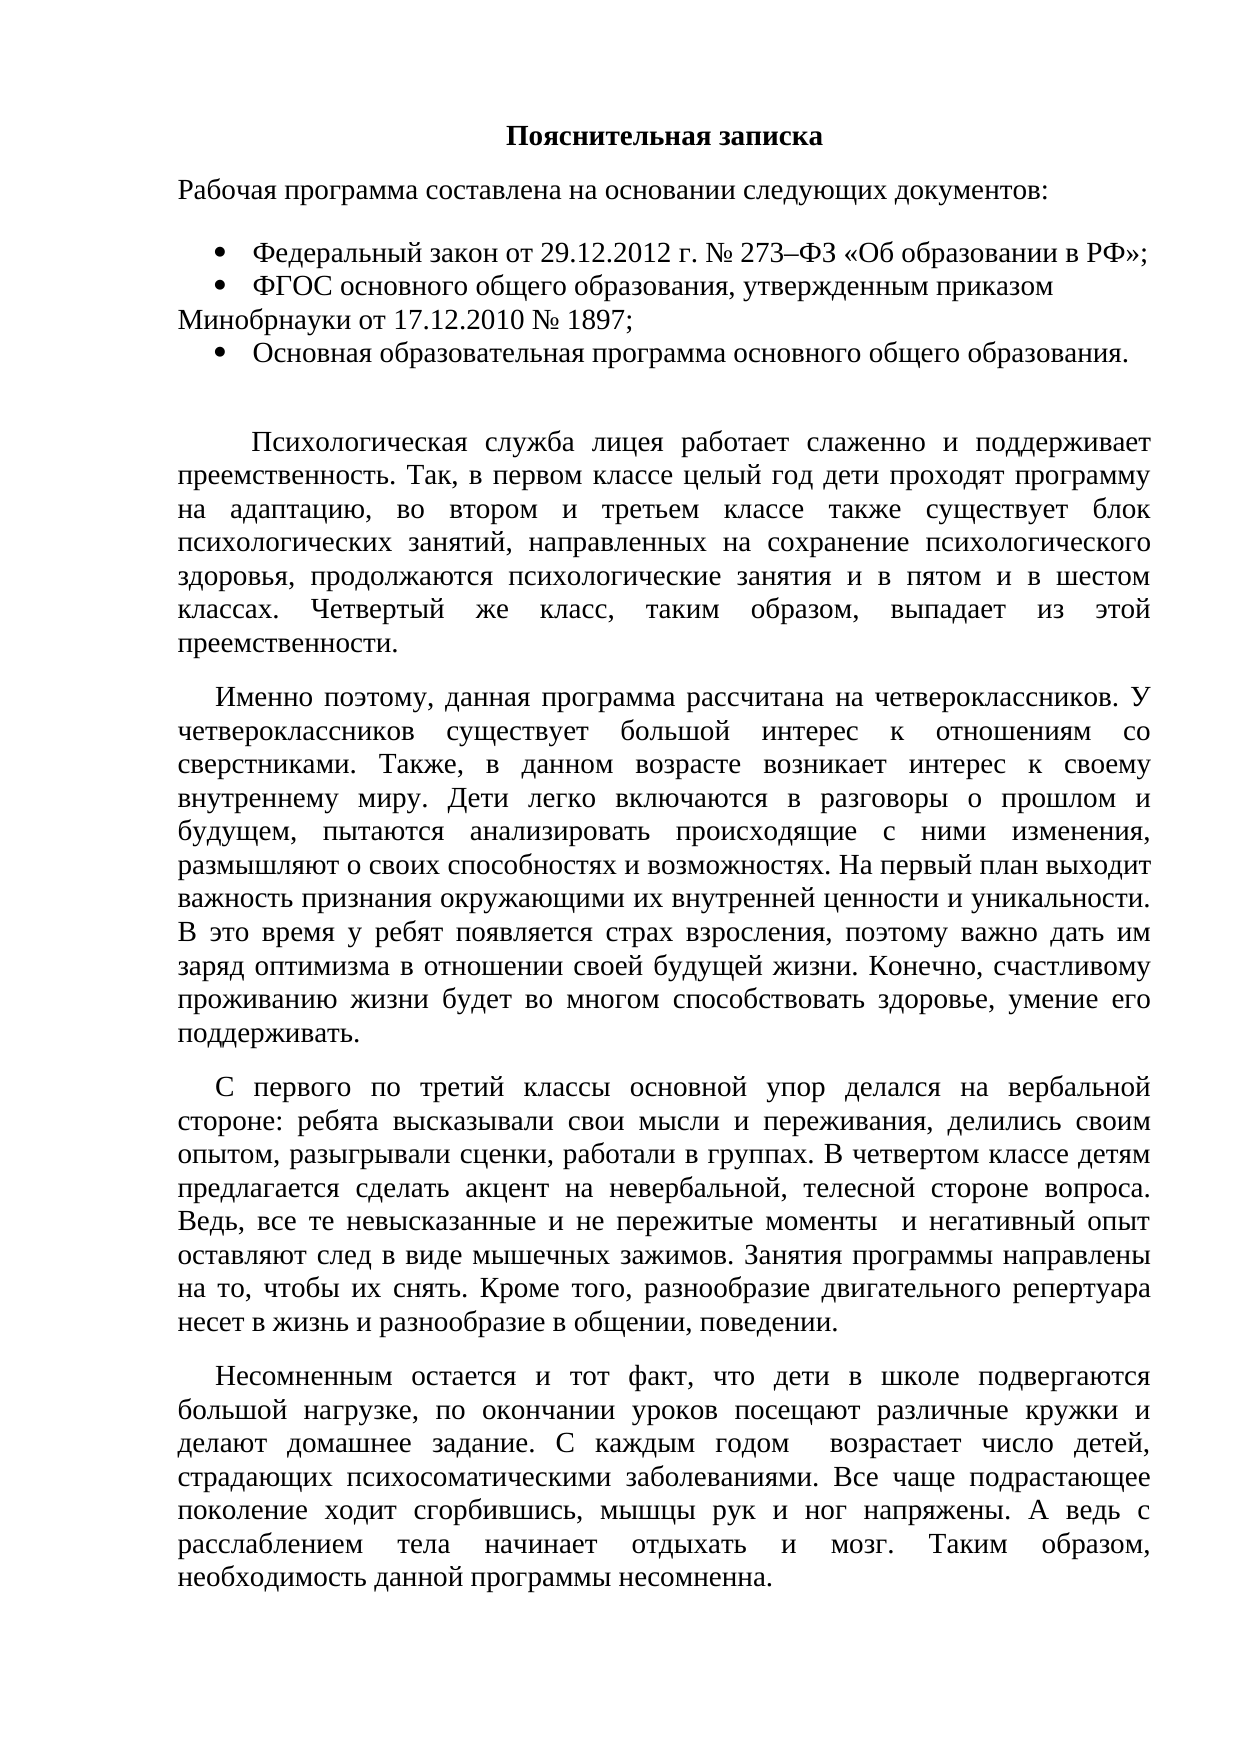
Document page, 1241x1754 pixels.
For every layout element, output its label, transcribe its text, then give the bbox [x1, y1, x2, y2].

list Основная образовательная программа основного общего образования. [215, 336, 1152, 369]
text Пояснительная записка [177, 118, 1152, 152]
list ФГОС основного общего образования, утвержденным приказом [215, 268, 1152, 302]
text Минобрнауки от 17.12.2010 № 1897; [177, 302, 1152, 336]
text Психологическая служба лицея работает слаженно и поддерживает преемственность. Так, в первом классе целый год дети проходят программу на адаптацию, во втором и третьем классе также существует блок психологических занятий, направленных на сохранение психологического здоровья, продолжаются психологические занятия и в пятом и в шестом классах. Четвертый же класс, таким образом, выпадает из этой преемственности. [177, 424, 1152, 658]
list Федеральный закон от 29.12.2012 г. № 273–ФЗ «Об образовании в РФ»; [215, 235, 1152, 268]
text Несомненным остается и тот факт, что дети в школе подвергаются большой нагрузке, по окончании уроков посещают различные кружки и делают домашнее задание. С каждым годом возрастает число детей, страдающих психосоматическими заболеваниями. Все чаще подрастающее поколение ходит сгорбившись, мышцы рук и ног напряжены. А ведь с расслаблением тела начинает отдыхать и мозг. Таким образом, необходимость данной программы несомненна. [177, 1358, 1152, 1593]
text Рабочая программа составлена на основании следующих документов: [177, 172, 1152, 206]
text С первого по третий классы основной упор делался на вербальной стороне: ребята высказывали свои мысли и переживания, делились своим опытом, разыгрывали сценки, работали в группах. В четвертом классе детям предлагается сделать акцент на невербальной, телесной стороне вопроса. Ведь, все те невысказанные и не пережитые моменты и негативный опыт оставляют след в виде мышечных зажимов. Занятия программы направлены на то, чтобы их снять. Кроме того, разнообразие двигательного репертуара несет в жизнь и разнообразие в общении, поведении. [177, 1069, 1152, 1337]
text Именно поэтому, данная программа рассчитана на четвероклассников. У четвероклассников существует большой интерес к отношениям со сверстниками. Также, в данном возрасте возникает интерес к своему внутреннему миру. Дети легко включаются в разговоры о прошлом и будущем, пытаются анализировать происходящие с ними изменения, размышляют о своих способностях и возможностях. На первый план выходит важность признания окружающими их внутренней ценности и уникальности. В это время у ребят появляется страх взросления, поэтому важно дать им заряд оптимизма в отношении своей будущей жизни. Конечно, счастливому проживанию жизни будет во многом способствовать здоровье, умение его поддерживать. [177, 679, 1152, 1048]
